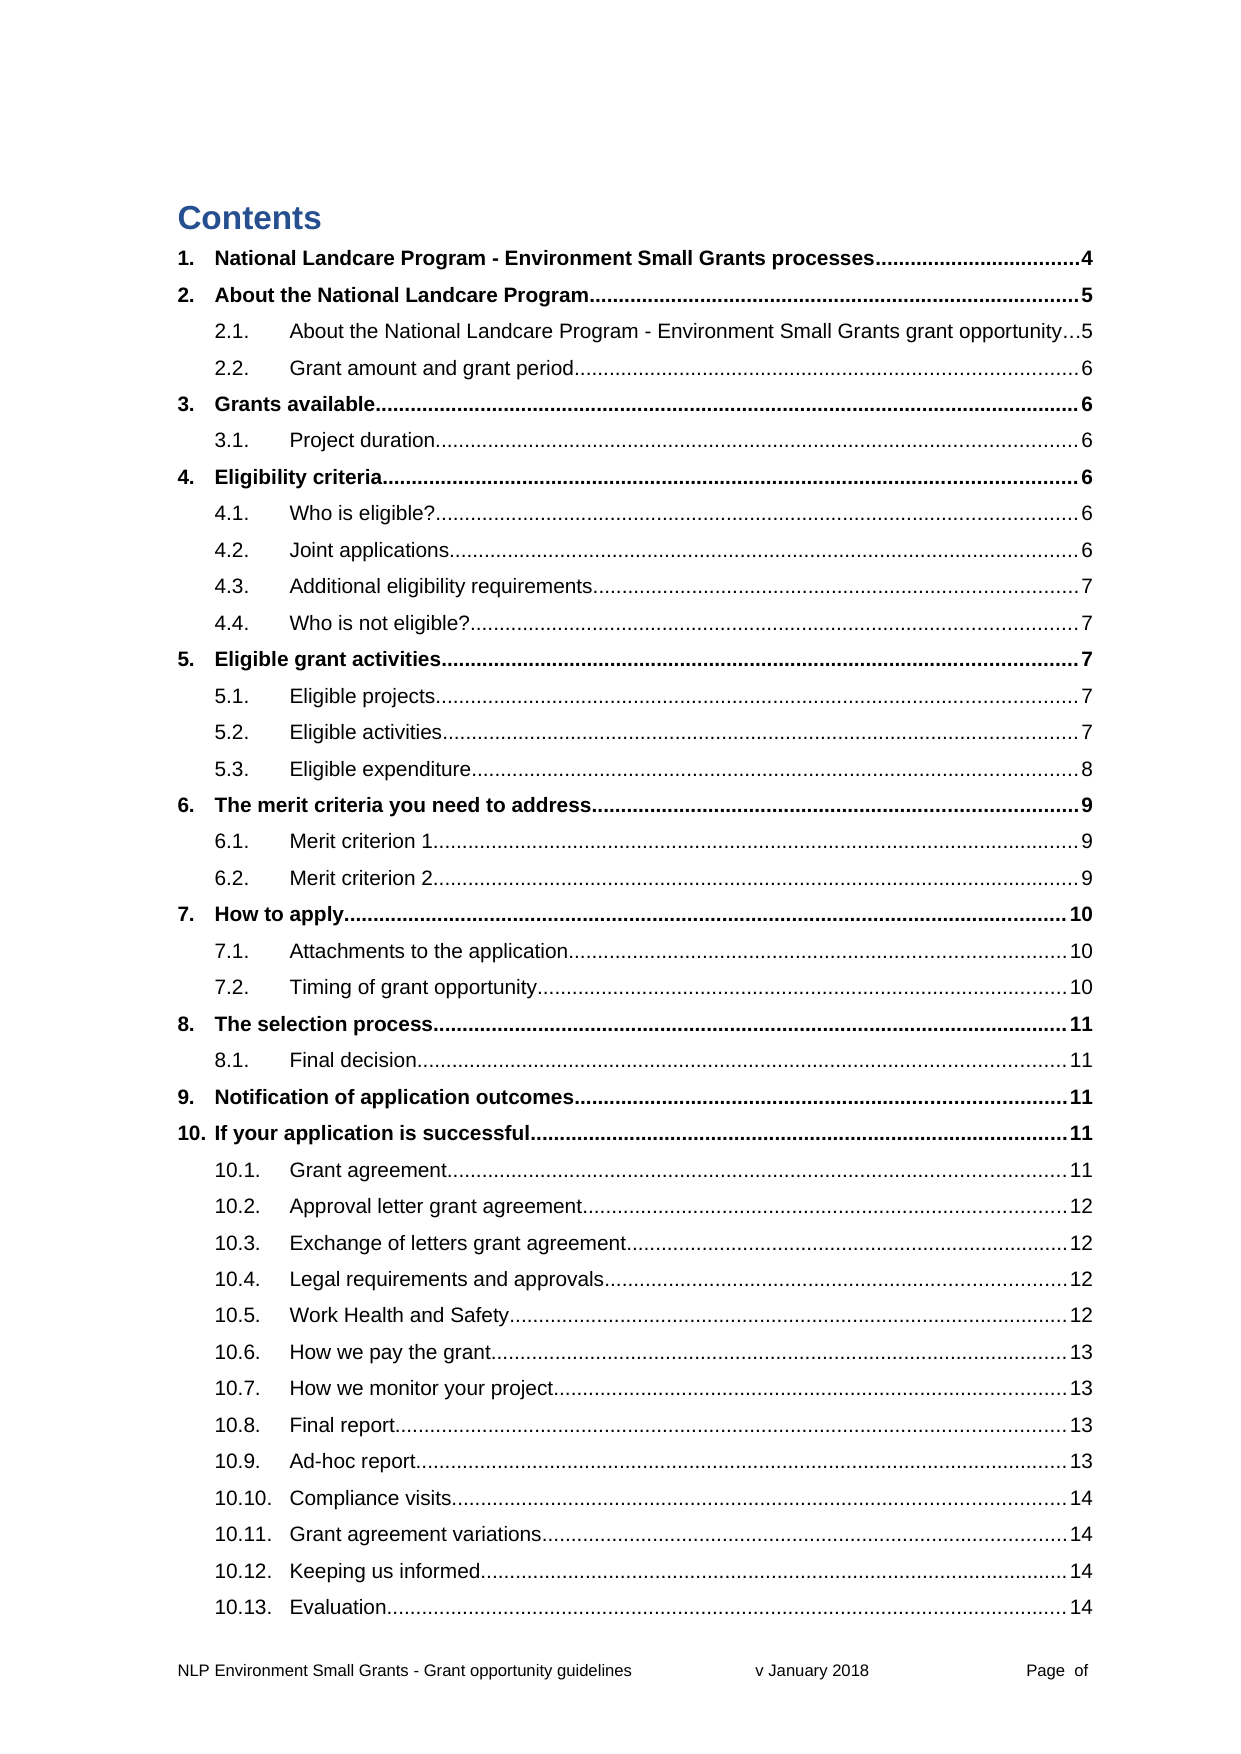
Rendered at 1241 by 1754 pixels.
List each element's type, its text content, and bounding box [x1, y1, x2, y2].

text 3. Grants available 6 [177, 392, 1092, 416]
text 10.13. Evaluation 14 [214, 1595, 1092, 1619]
text 4.4. Who is not eligible? 7 [214, 611, 1092, 634]
text 10.1. Grant agreement 11 [214, 1157, 1092, 1181]
text 10.5. Work Health and Safety 12 [214, 1303, 1092, 1327]
text 6.2. Merit criterion 2 9 [214, 866, 1092, 890]
text 7.2. Timing of grant opportunity 10 [214, 975, 1092, 999]
text 1. National Landcare Program - Environment Small Grants processes 4 [177, 246, 1092, 270]
text 4.2. Joint applications 6 [214, 538, 1092, 562]
text 6. The merit criteria you need to address 9 [177, 793, 1092, 817]
text 10.11. Grant agreement variations 14 [214, 1522, 1092, 1546]
text 10.6. How we pay the grant 13 [214, 1340, 1092, 1364]
text 2.2. Grant amount and grant period 6 [214, 355, 1092, 379]
text 10.9. Ad-hoc report 13 [214, 1449, 1092, 1473]
text 9. Notification of application outcomes 11 [177, 1084, 1092, 1108]
text 6.1. Merit criterion 1 9 [214, 829, 1092, 853]
text 4.1. Who is eligible? 6 [214, 501, 1092, 525]
text 10.10. Compliance visits 14 [214, 1486, 1092, 1509]
text 10.8. Final report 13 [214, 1413, 1092, 1437]
text 4.3. Additional eligibility requirements 7 [214, 574, 1092, 598]
text 5.2. Eligible activities 7 [214, 720, 1092, 744]
text 2.1. About the National Landcare Program - Environment Small Grants grant opportunity 5 [214, 319, 1092, 343]
text 10.2. Approval letter grant agreement 12 [214, 1194, 1092, 1218]
text 5.3. Eligible expenditure 8 [214, 756, 1092, 780]
text 8. The selection process 11 [177, 1012, 1092, 1036]
text 3.1. Project duration 6 [214, 428, 1092, 452]
text 10.12. Keeping us informed 14 [214, 1558, 1092, 1582]
subtitle Contents [177, 198, 1092, 236]
text 10.3. Exchange of letters grant agreement 12 [214, 1230, 1092, 1254]
text 5. Eligible grant activities 7 [177, 647, 1092, 671]
text 7. How to apply 10 [177, 902, 1092, 926]
text 7.1. Attachments to the application 10 [214, 939, 1092, 963]
text 4. Eligibility criteria 6 [177, 465, 1092, 489]
text 10.7. How we monitor your project 13 [214, 1376, 1092, 1400]
text 8.1. Final decision 11 [214, 1048, 1092, 1072]
text 5.1. Eligible projects 7 [214, 683, 1092, 707]
text 10.4. Legal requirements and approvals 12 [214, 1267, 1092, 1291]
text 10. If your application is successful 11 [177, 1121, 1092, 1145]
text 2. About the National Landcare Program 5 [177, 282, 1092, 306]
